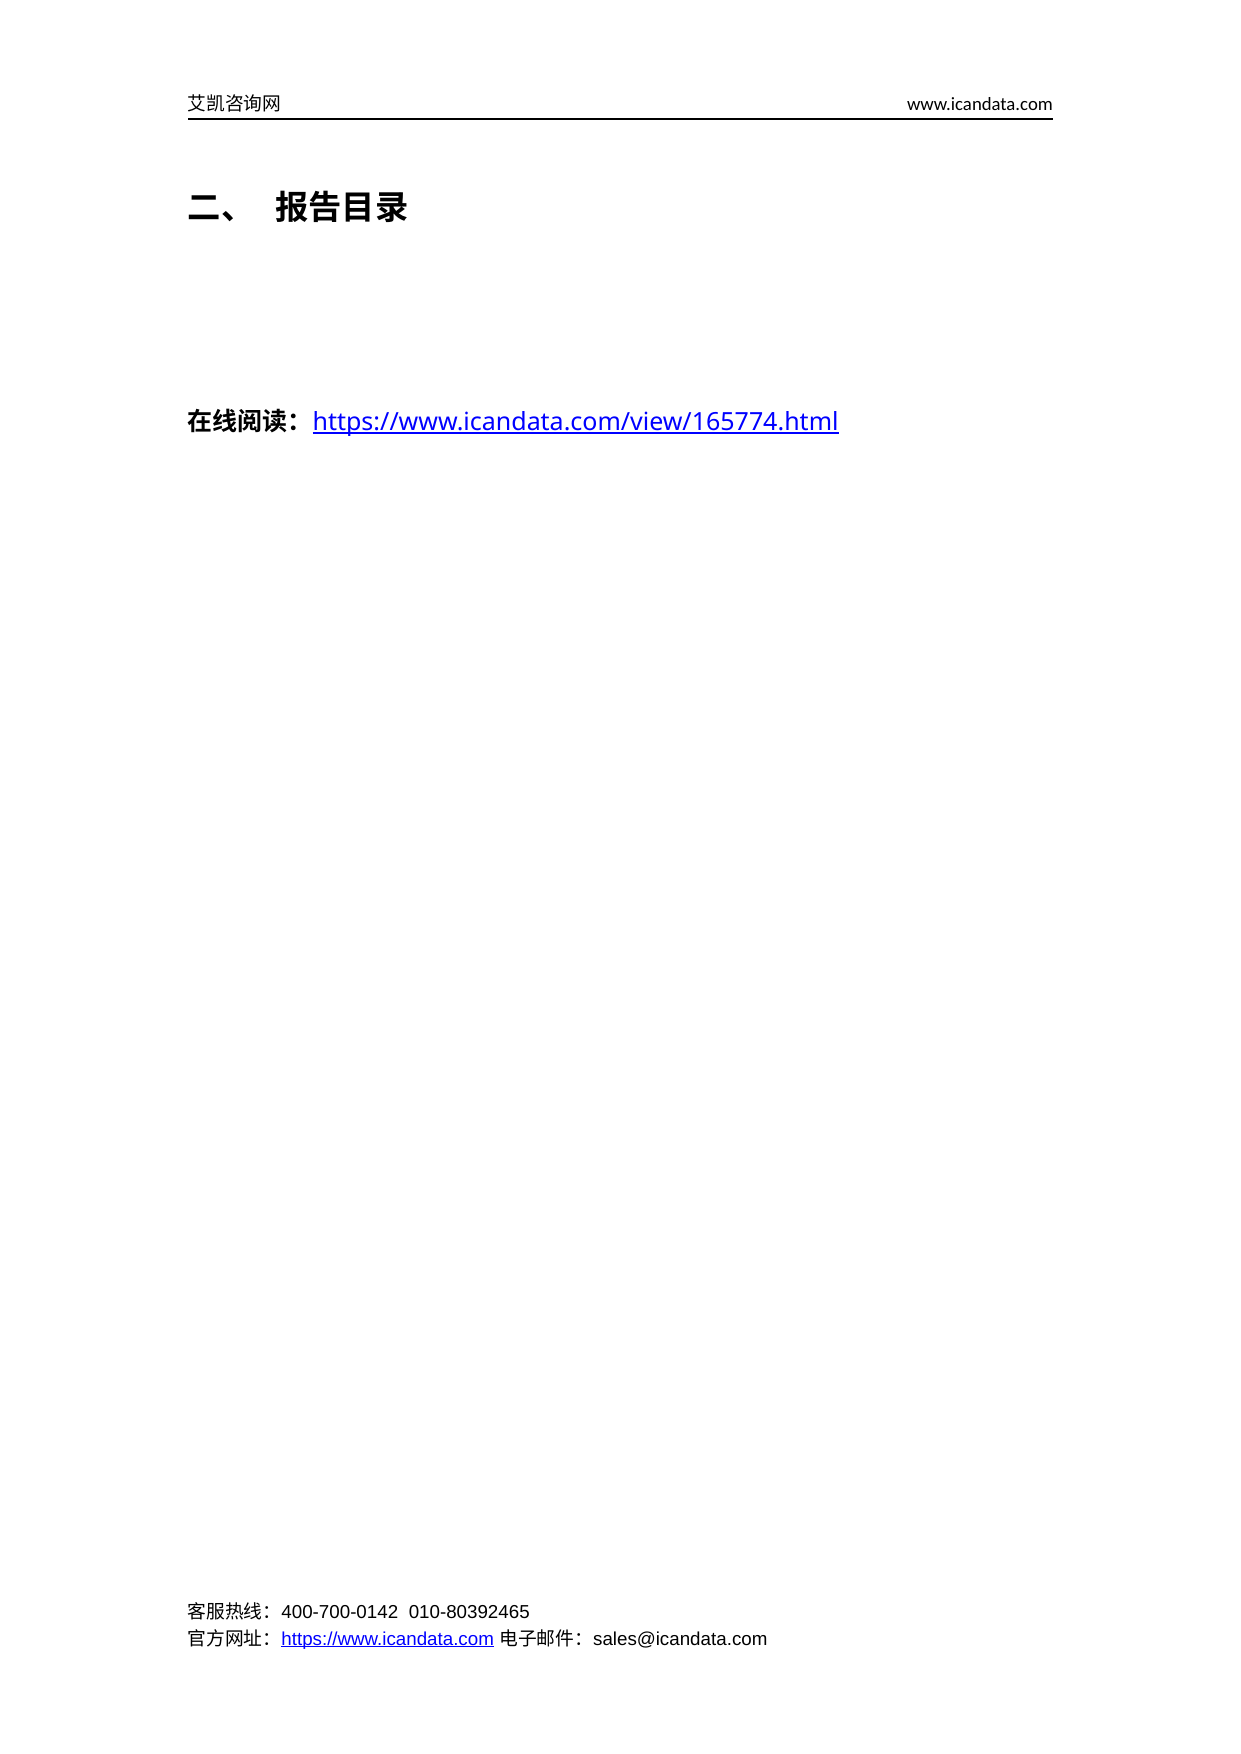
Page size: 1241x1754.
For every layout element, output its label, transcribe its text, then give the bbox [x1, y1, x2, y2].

subtitle 报告目录 [187, 172, 1053, 237]
text 在线阅读：https://www.icandata.com/view/165774.html [187, 387, 1053, 452]
